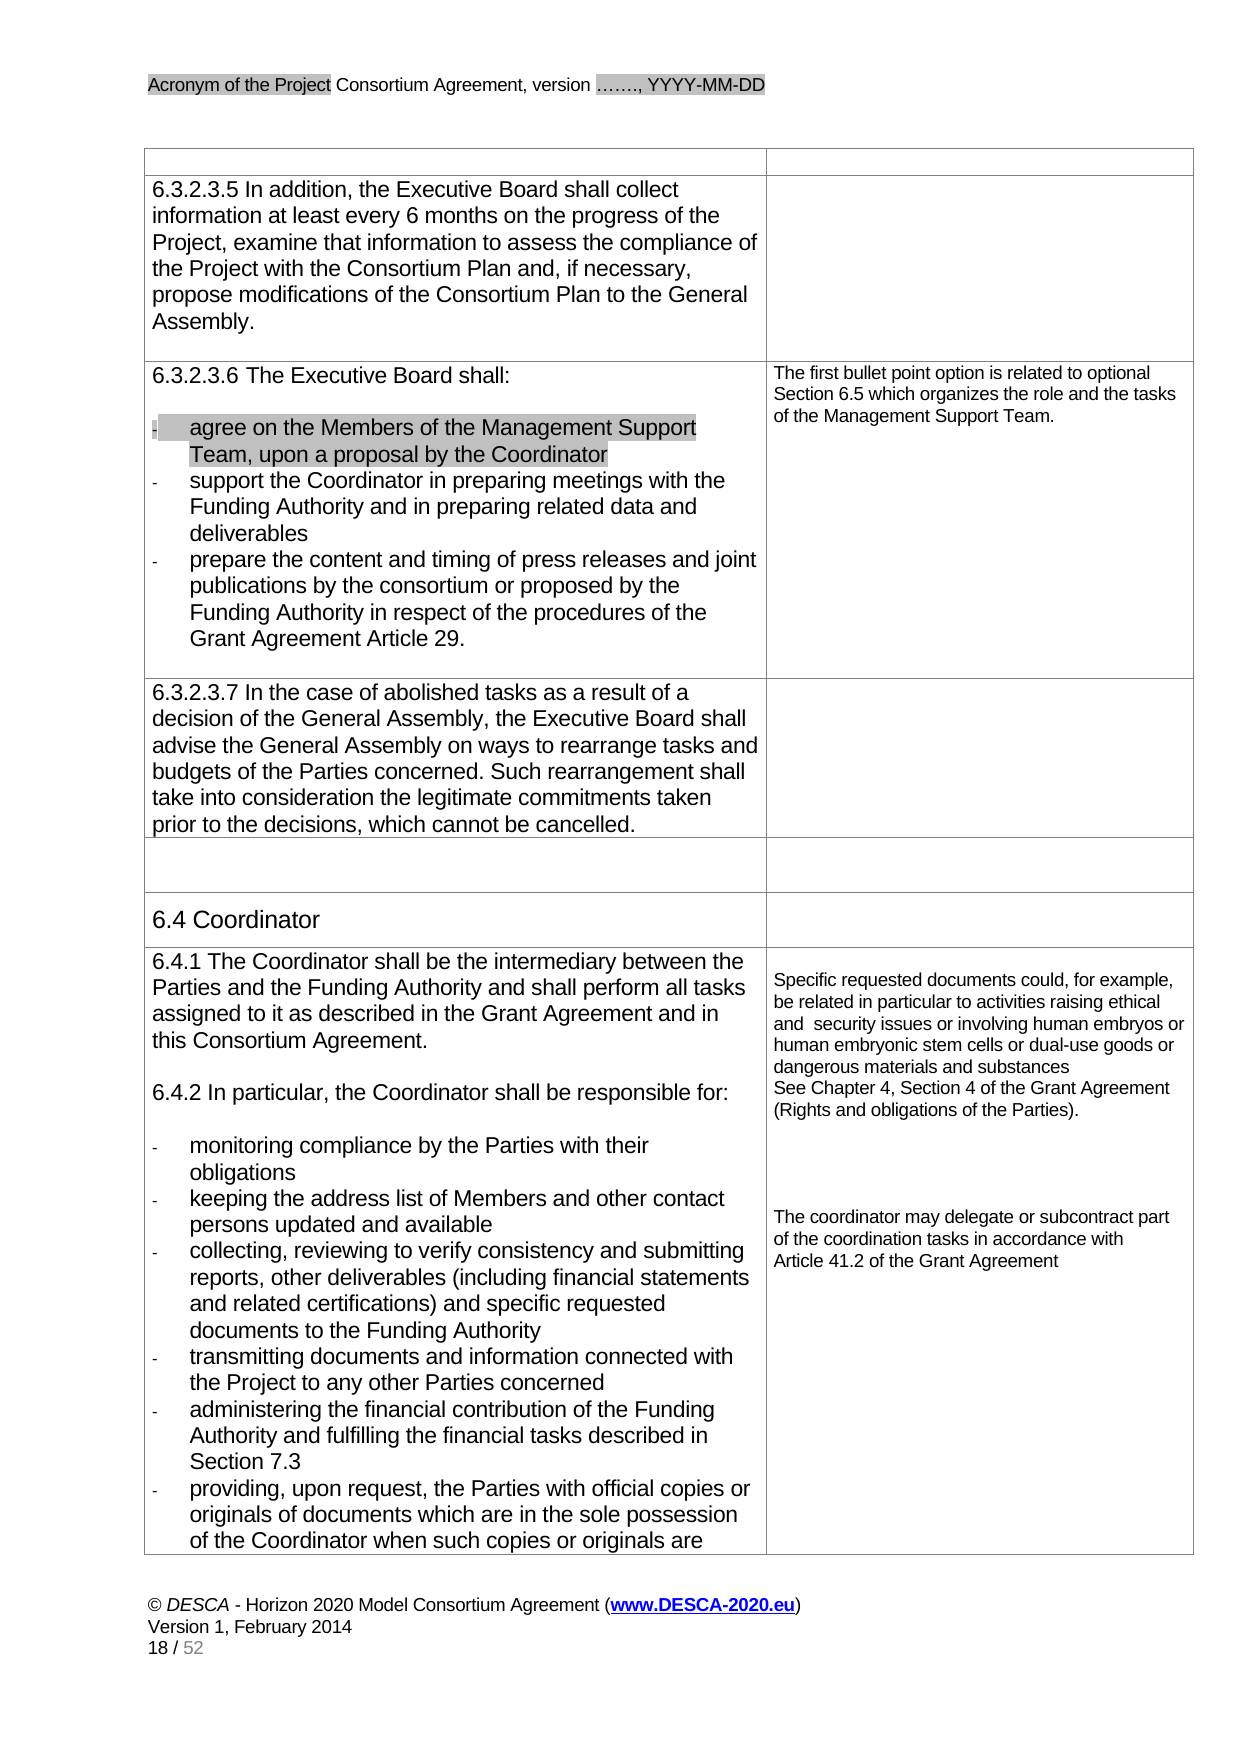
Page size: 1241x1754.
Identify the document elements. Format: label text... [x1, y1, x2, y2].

table_cell 6.3.2.3.7 In the case of abolished tasks as a result of a decision of the General Assembly, the Executive Board shall advise the General Assembly on ways to rearrange tasks and budgets of the Parties concerned. Such rearrangement shall take into consideration the legitimate commitments taken prior to the decisions, which cannot be cancelled. [145, 679, 766, 837]
table_cell [767, 149, 1193, 175]
table_cell The first bullet point option is related to optional Section 6.5 which organizes the role and the tasks of the Management Support Team. [767, 362, 1193, 678]
table_cell 6.3.2.3.6 The Executive Board shall: agree on the Members of the Management Support Team, upon a proposal by the Coordinator support the Coordinator in preparing meetings with the Funding Authority and in preparing related data and deliverables prepare the content and timing of press releases and joint publications by the consortium or proposed by the Funding Authority in respect of the procedures of the Grant Agreement Article 29. [145, 362, 766, 678]
table_cell [767, 838, 1193, 892]
table_cell [767, 176, 1193, 361]
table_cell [145, 149, 766, 175]
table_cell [145, 948, 766, 1554]
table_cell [767, 948, 1193, 1554]
table_cell [767, 893, 1193, 947]
table_cell [145, 838, 766, 892]
table_cell 6.4 Coordinator [145, 893, 766, 947]
table_cell [767, 679, 1193, 837]
table_cell 6.3.2.3.5 In addition, the Executive Board shall collect information at least every 6 months on the progress of the Project, examine that information to assess the compliance of the Project with the Consortium Plan and, if necessary, propose modifications of the Consortium Plan to the General Assembly. [145, 176, 766, 361]
